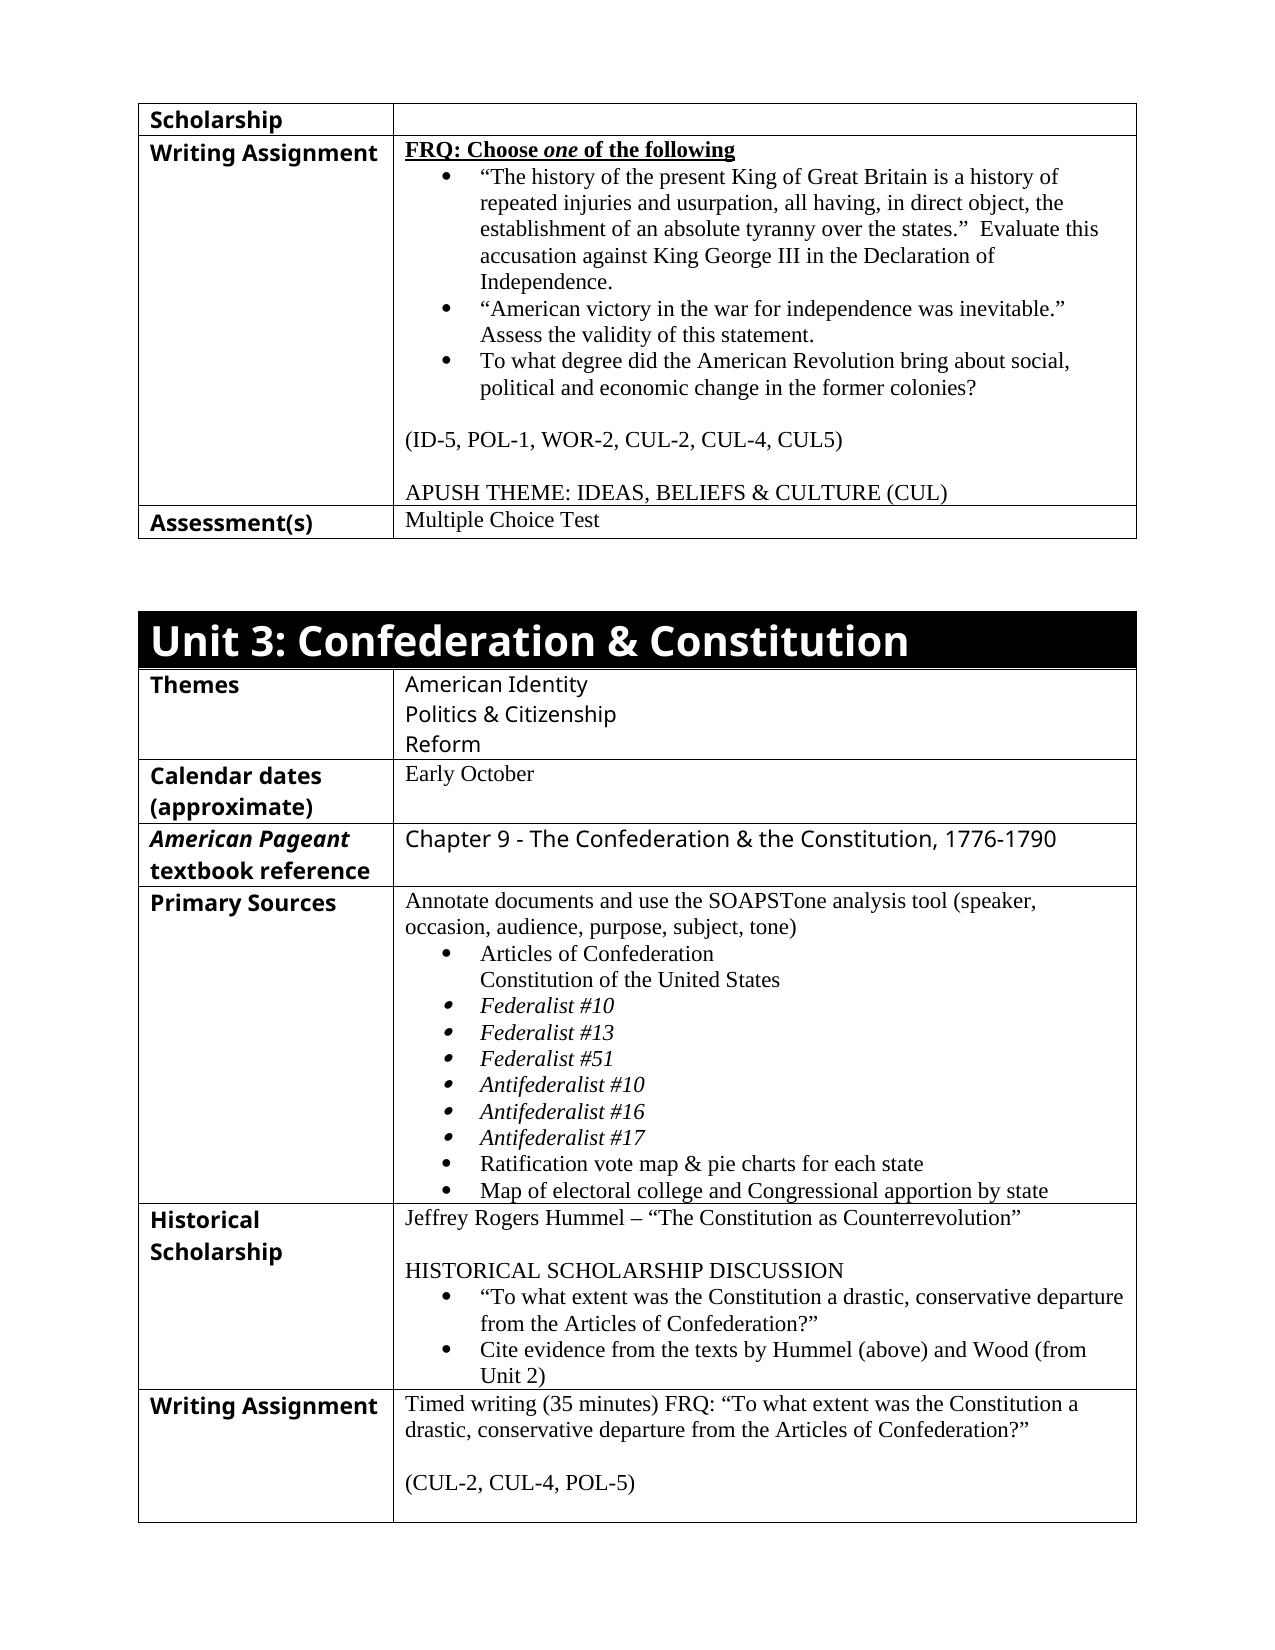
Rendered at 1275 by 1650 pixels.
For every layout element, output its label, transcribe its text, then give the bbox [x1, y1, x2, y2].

table_cell Assessment(s) [139, 506, 393, 538]
table_cell Writing Assignment [139, 136, 393, 505]
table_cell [394, 104, 1136, 135]
table_header Unit 3: Confederation & Constitution [139, 612, 1136, 668]
table_cell Annotate documents and use the SOAPSTone analysis tool (speaker, occasion, audience, purpose, subject, tone) Articles of Confederation Constitution of the United States Federalist #10 Federalist #13 Federalist #51 Antifederalist #10 Antifederalist #16 Antifederalist #17 Ratification vote map & pie charts for each state Map of electoral college and Congressional apportion by state [394, 887, 1136, 1203]
table_cell Writing Assignment [139, 1390, 393, 1522]
table_cell American Pageant textbook reference [139, 824, 393, 886]
table_cell American Identity Politics & Citizenship Reform [394, 670, 1136, 759]
table_cell Multiple Choice Test [394, 506, 1136, 538]
table_cell Early October [394, 760, 1136, 822]
table_cell Historical Scholarship [139, 1204, 393, 1389]
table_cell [139, 104, 393, 135]
table_cell Primary Sources [139, 887, 393, 1203]
table_cell Themes [139, 670, 393, 759]
table_cell Calendar dates (approximate) [139, 760, 393, 822]
table_cell Chapter 9 - The Confederation & the Constitution, 1776-1790 [394, 824, 1136, 886]
table_cell FRQ: Choose one of the following “The history of the present King of Great Britain is a history of repeated injuries and usurpation, all having, in direct object, the establishment of an absolute tyranny over the states.” Evaluate this accusation against King George III in the Declaration of Independence. “American victory in the war for independence was inevitable.” Assess the validity of this statement. To what degree did the American Revolution bring about social, political and economic change in the former colonies? (ID-5, POL-1, WOR-2, CUL-2, CUL-4, CUL5) APUSH THEME: IDEAS, BELIEFS & CULTURE (CUL) [394, 136, 1136, 505]
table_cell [394, 1390, 1136, 1522]
table_cell Jeffrey Rogers Hummel – “The Constitution as Counterrevolution” HISTORICAL SCHOLARSHIP DISCUSSION “To what extent was the Constitution a drastic, conservative departure from the Articles of Confederation?” Cite evidence from the texts by Hummel (above) and Wood (from Unit 2) [394, 1204, 1136, 1389]
